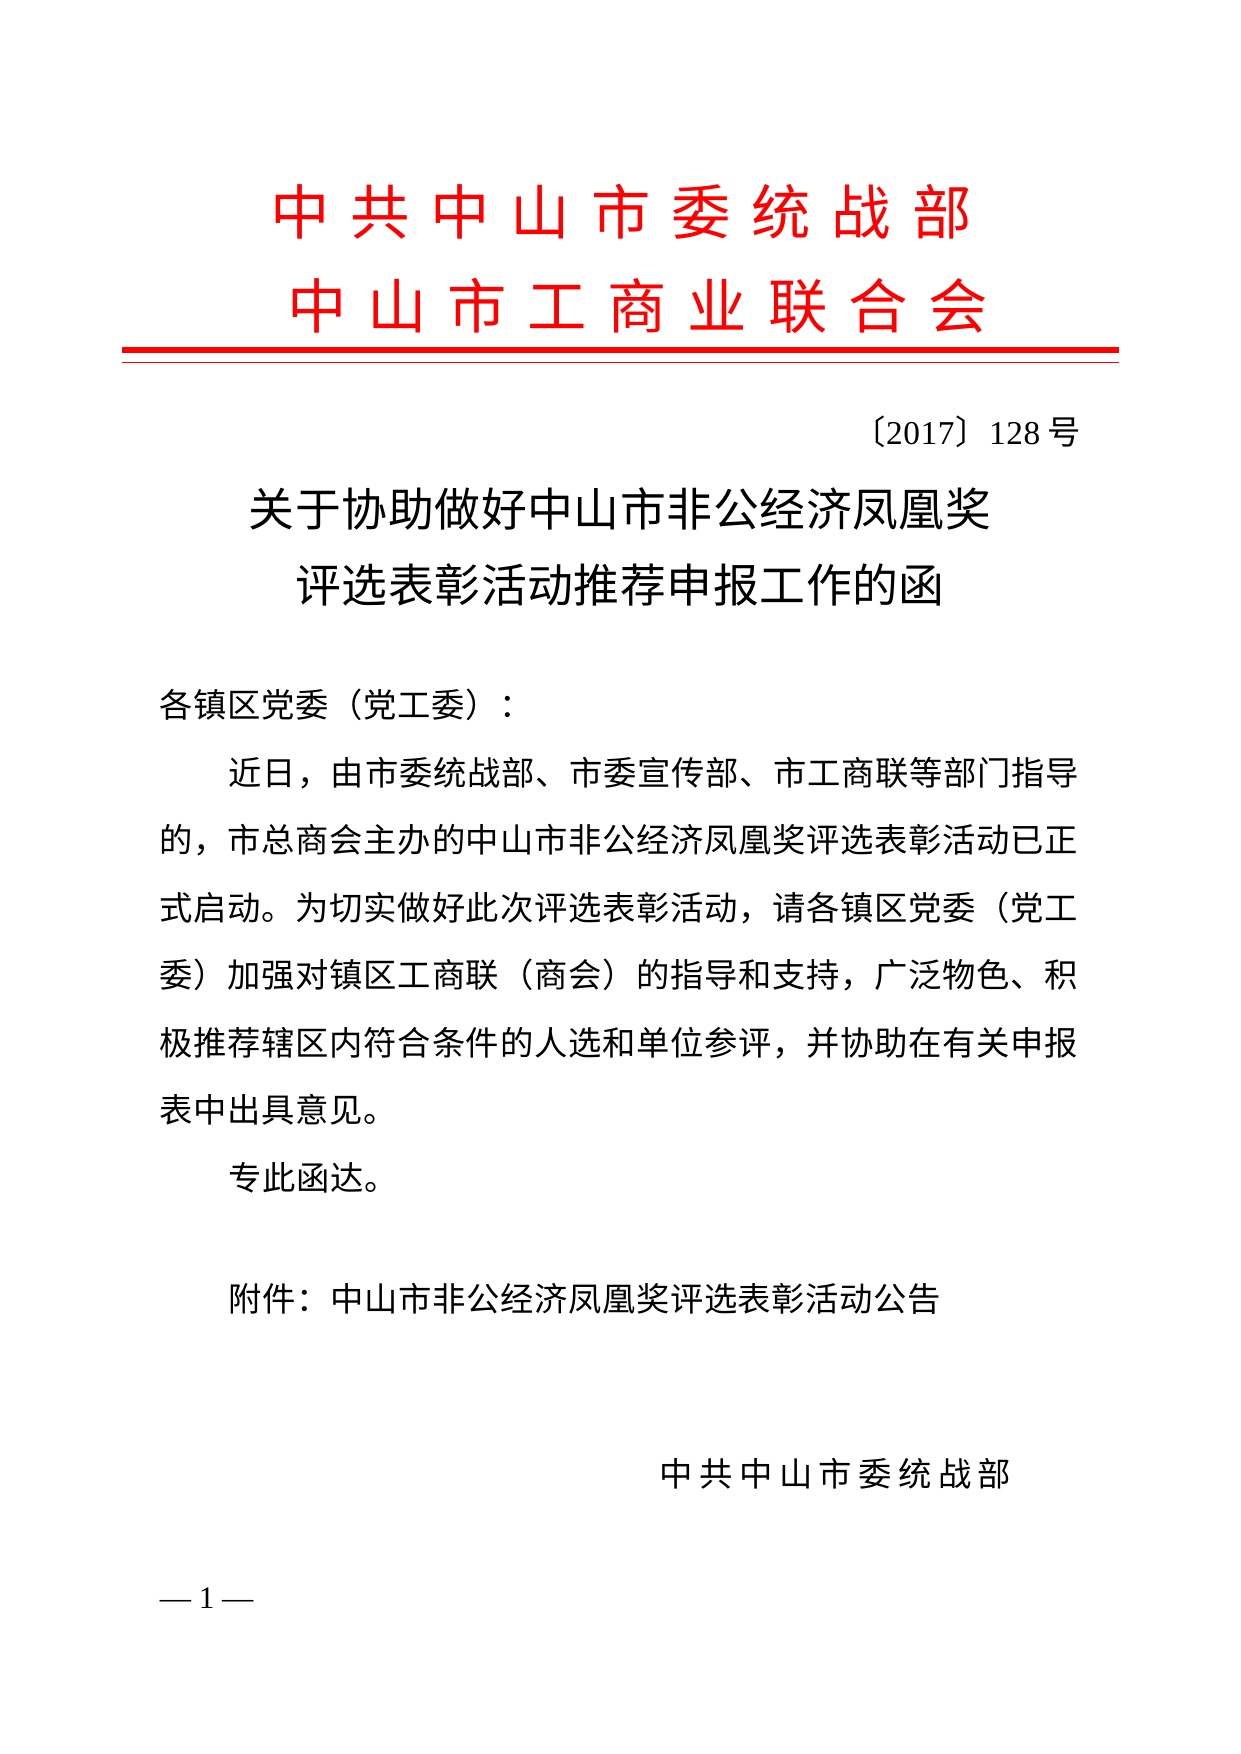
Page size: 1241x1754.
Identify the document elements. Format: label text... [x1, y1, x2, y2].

text 各镇区党委（党工委）： [159, 679, 1081, 727]
text 附件：中山市非公经济凤凰奖评选表彰活动公告 [159, 1273, 1081, 1321]
text 关于协助做好中山市非公经济凤凰奖 [159, 473, 1081, 539]
text 中共中山市委统战部 [159, 1448, 1012, 1496]
text 〔2017〕128号 [159, 406, 1081, 454]
text 近日，由市委统战部、市委宣传部、市工商联等部门指导的，市总商会主办的中山市非公经济凤凰奖评选表彰活动已正式启动。为切实做好此次评选表彰活动，请各镇区党委（党工委）加强对镇区工商联（商会）的指导和支持，广泛物色、积极推荐辖区内符合条件的人选和单位参评，并协助在有关申报表中出具意见。 [159, 747, 1081, 1132]
text 专此函达。 [159, 1152, 1081, 1200]
text 评选表彰活动推荐申报工作的函 [159, 549, 1081, 616]
